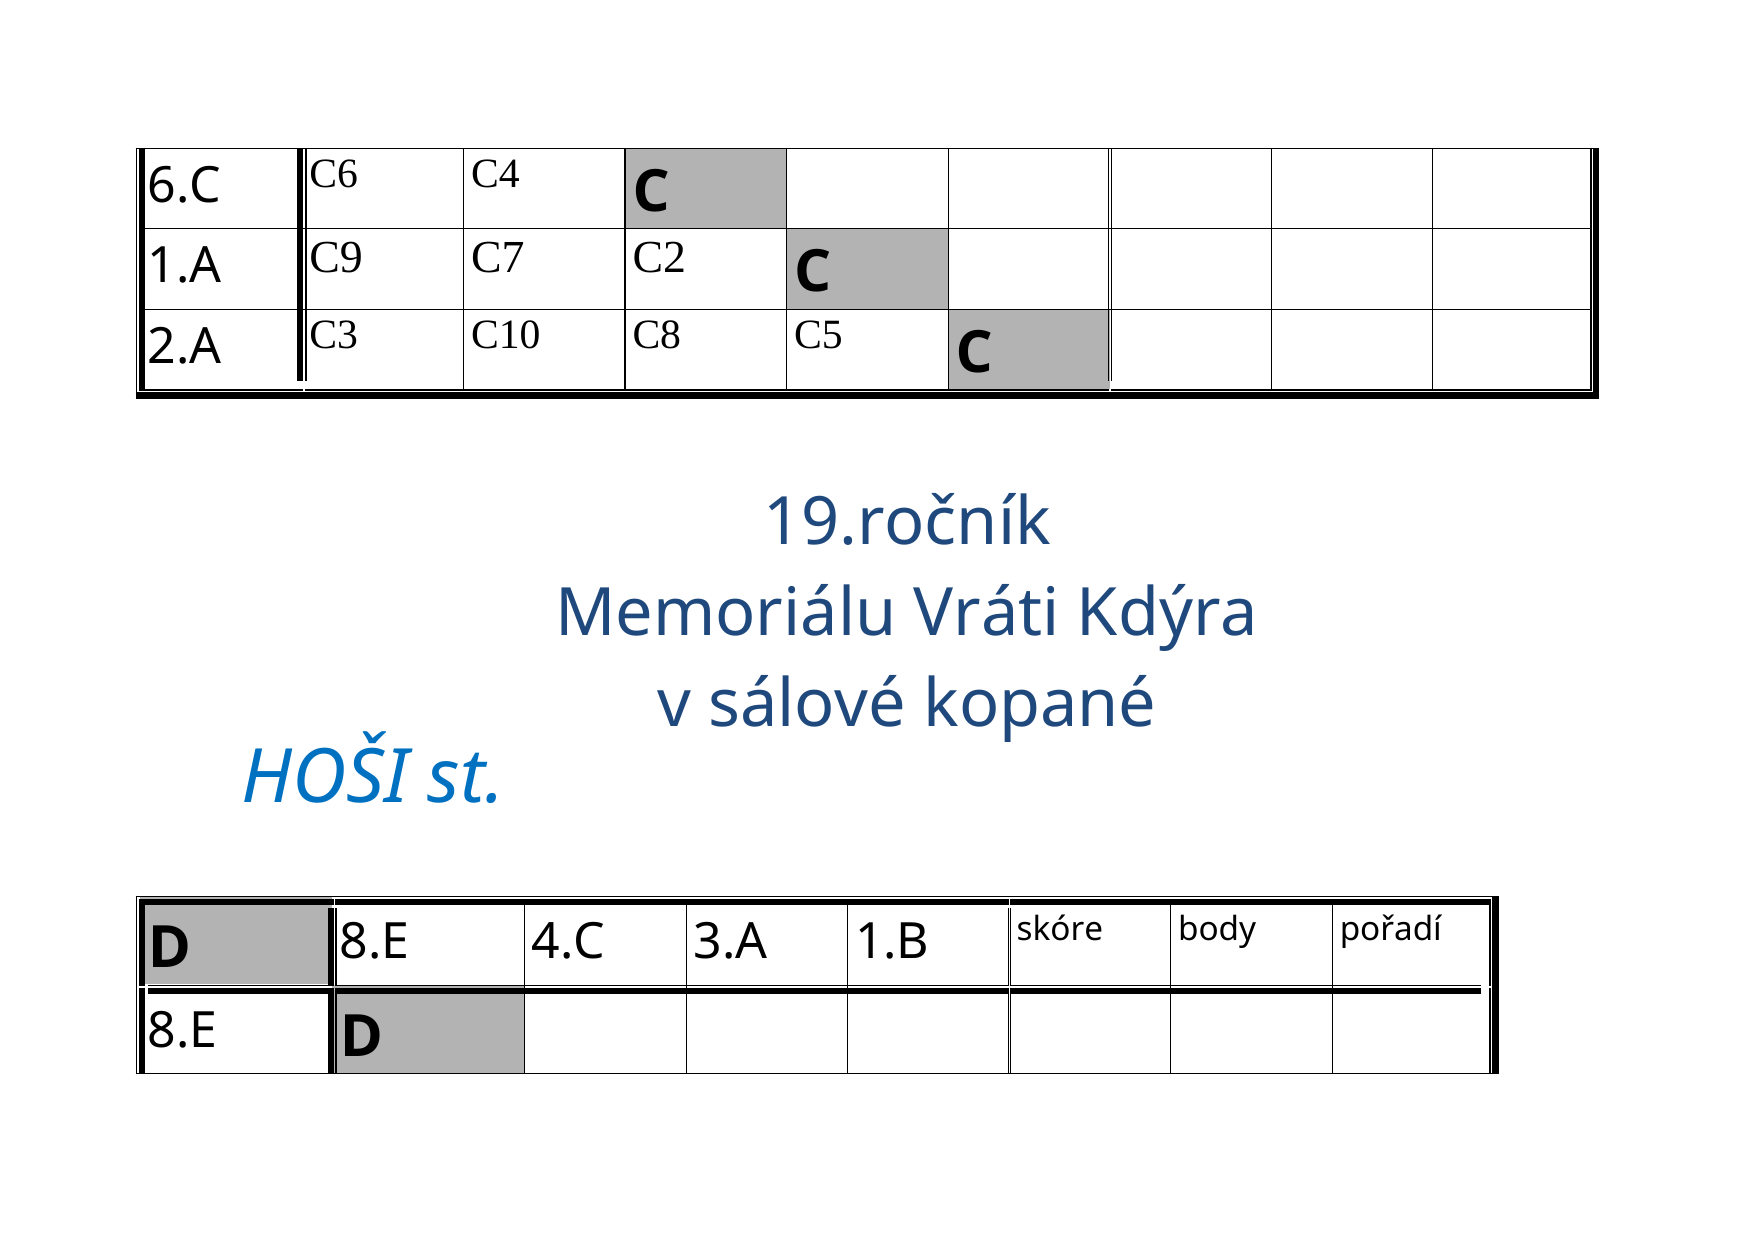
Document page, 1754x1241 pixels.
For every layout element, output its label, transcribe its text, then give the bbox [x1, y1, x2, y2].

table_cell 2.A [145, 310, 302, 389]
table_cell C7 [464, 229, 624, 309]
table_header 4.C [525, 905, 686, 984]
table_header skóre [1009, 900, 1170, 984]
table_cell C3 [302, 310, 463, 389]
table_cell C [626, 149, 786, 228]
table_cell [525, 994, 686, 1073]
table_cell C4 [464, 149, 624, 228]
table_cell C [787, 229, 948, 309]
table_cell C10 [464, 310, 624, 389]
table_cell C8 [626, 310, 786, 389]
table_cell 8.E [140, 985, 332, 1073]
table_cell [787, 149, 948, 228]
table_cell [1433, 229, 1590, 309]
table_header 3.A [687, 905, 847, 984]
table_cell [848, 994, 1008, 1073]
table_cell [687, 994, 847, 1073]
table_cell 1.A [145, 229, 297, 309]
table_cell D [337, 994, 524, 1073]
table_cell [949, 149, 1108, 228]
table_cell [1112, 149, 1271, 228]
table_cell [1272, 149, 1432, 228]
table_cell [1171, 994, 1332, 1073]
table_cell C [949, 310, 1110, 389]
table_cell C5 [787, 310, 948, 389]
table_header pořadí [1333, 905, 1489, 984]
table_header body [1171, 905, 1332, 984]
table_cell [1110, 310, 1271, 389]
table_cell [1333, 985, 1492, 1073]
table_cell C2 [626, 229, 786, 309]
table_header D [145, 905, 332, 984]
table_cell [1272, 310, 1432, 389]
table_cell C9 [307, 229, 463, 309]
table_cell [949, 229, 1108, 309]
table_cell [1112, 229, 1271, 309]
table_cell [1433, 149, 1590, 228]
table_cell C6 [307, 149, 463, 228]
table_header 8.E [332, 897, 524, 984]
table_header 1.B [848, 905, 1009, 984]
table_cell 6.C [145, 149, 297, 228]
table_cell [1272, 229, 1432, 309]
table_cell [1433, 310, 1590, 389]
table_cell [1011, 994, 1170, 1073]
